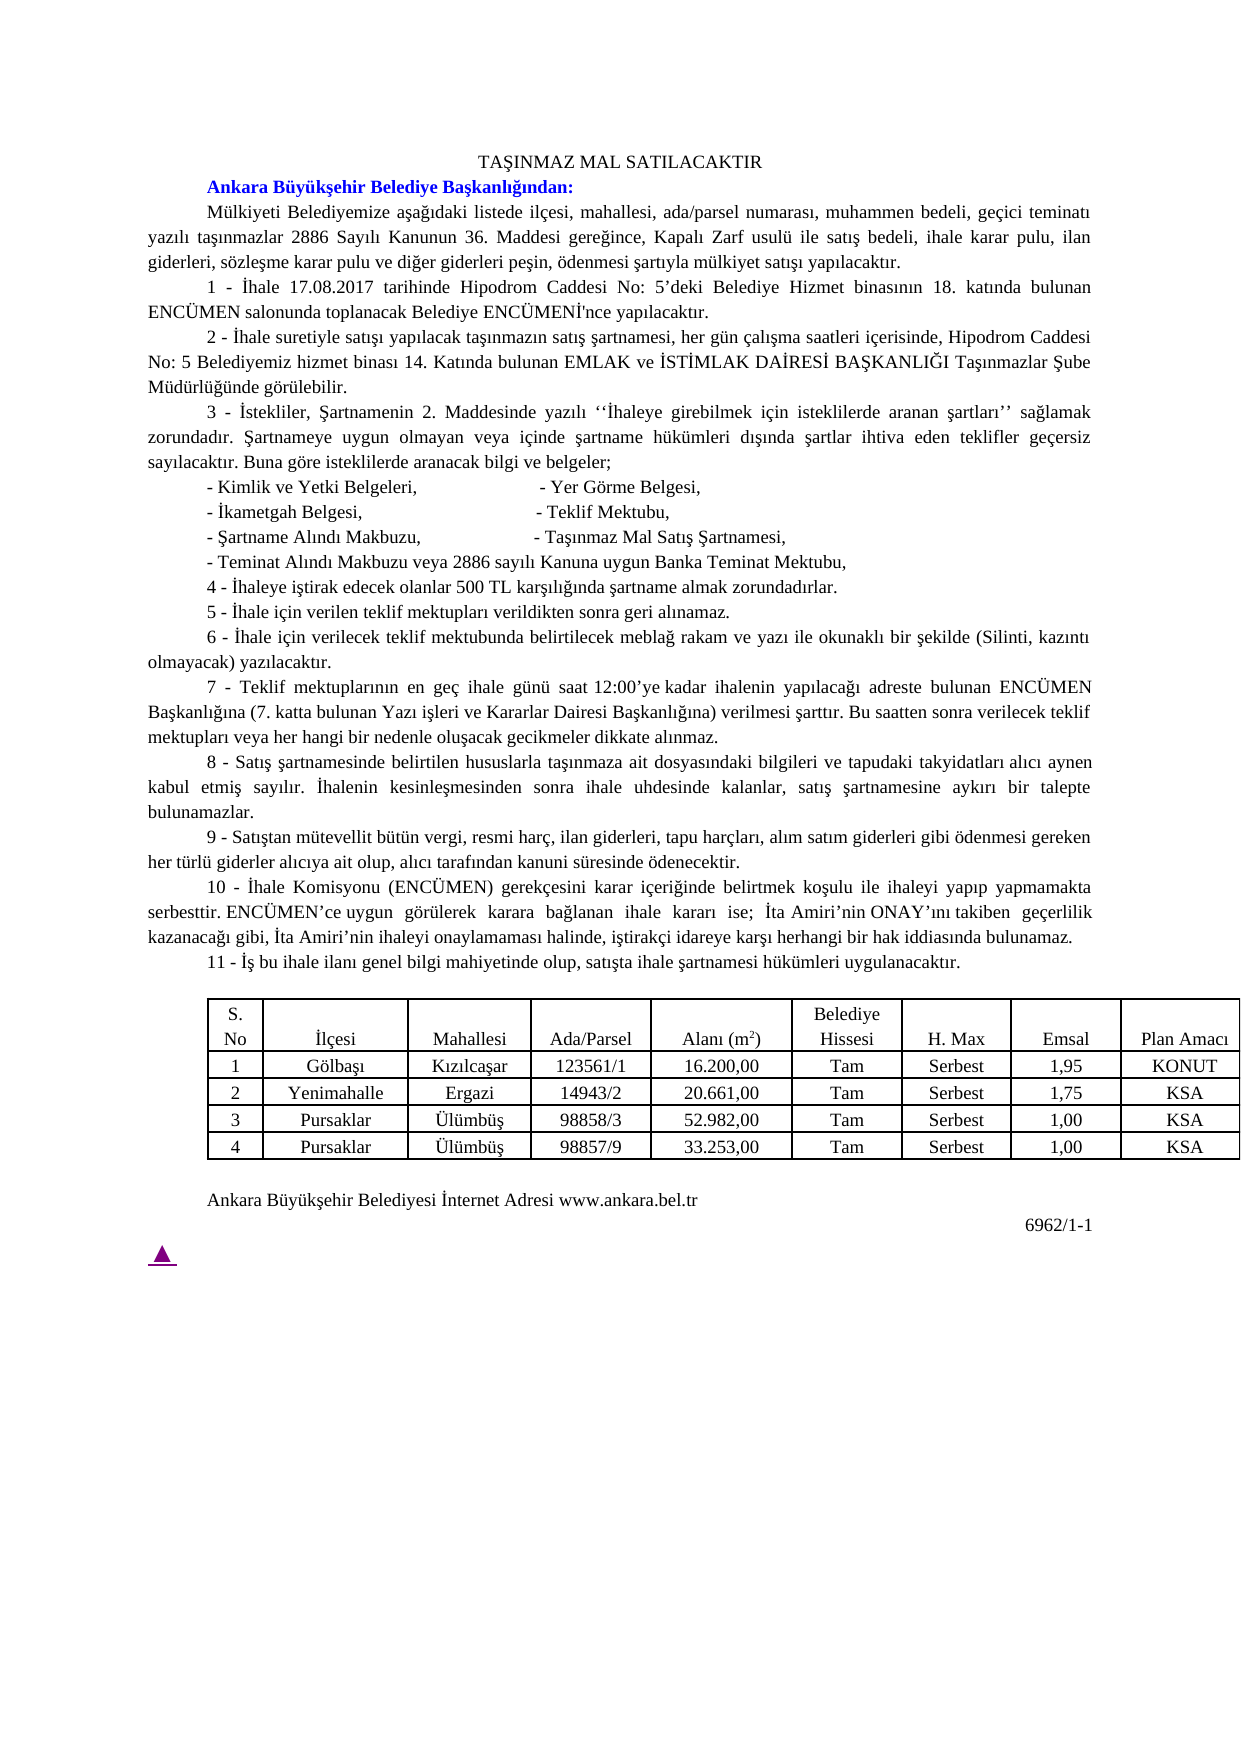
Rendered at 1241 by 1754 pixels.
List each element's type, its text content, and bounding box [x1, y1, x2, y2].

text - Teminat Alındı Makbuzu veya 2886 sayılı Kanuna uygun Banka Teminat Mektubu, [148, 548, 1093, 573]
table_cell KSA [1122, 1106, 1239, 1131]
table_cell Kızılcaşar [409, 1052, 530, 1077]
table_cell 2 [209, 1079, 262, 1104]
table_cell Pursaklar [264, 1133, 407, 1158]
table_header Mahallesi [409, 1000, 530, 1050]
table_cell Ülümbüş [409, 1133, 530, 1158]
text 2 - İhale suretiyle satışı yapılacak taşınmazın satış şartnamesi, her gün çalışma saatleri içerisinde, Hipodrom Caddesi No: 5 Belediyemiz hizmet binası 14. Katında bulunan EMLAK ve İSTİMLAK DAİRESİ BAŞKANLIĞI Taşınmazlar Şube Müdürlüğünde görülebilir. [148, 323, 1093, 398]
table_cell Tam [793, 1106, 901, 1131]
table_cell Serbest [903, 1133, 1010, 1158]
table_cell KSA [1122, 1133, 1239, 1158]
text ▲ [148, 1235, 1093, 1269]
table_cell 1,75 [1012, 1079, 1120, 1104]
text 6962/1-1 [148, 1210, 1093, 1235]
table_cell Serbest [903, 1079, 1010, 1104]
table_cell Pursaklar [264, 1106, 407, 1131]
table_cell 20.661,00 [652, 1079, 791, 1104]
table_cell KSA [1122, 1079, 1239, 1104]
table_cell 1,00 [1012, 1106, 1120, 1131]
table_cell Ergazi [409, 1079, 530, 1104]
table_cell 4 [209, 1133, 262, 1158]
text 3 - İstekliler, Şartnamenin 2. Maddesinde yazılı ‘‘İhaleye girebilmek için isteklilerde aranan şartları’’ sağlamak zorundadır. Şartnameye uygun olmayan veya içinde şartname hükümleri dışında şartlar ihtiva eden teklifler geçersiz sayılacaktır. Buna göre isteklilerde aranacak bilgi ve belgeler; [148, 398, 1093, 473]
table_cell 1 [209, 1052, 262, 1077]
text 8 - Satış şartnamesinde belirtilen hususlarla taşınmaza ait dosyasındaki bilgileri ve tapudaki takyidatları alıcı aynen kabul etmiş sayılır. İhalenin kesinleşmesinden sonra ihale uhdesinde kalanlar, satış şartnamesine aykırı bir talepte bulunamazlar. [148, 748, 1093, 823]
text 7 - Teklif mektuplarının en geç ihale günü saat 12:00’ye kadar ihalenin yapılacağı adreste bulunan ENCÜMEN Başkanlığına (7. katta bulunan Yazı işleri ve Kararlar Dairesi Başkanlığına) verilmesi şarttır. Bu saatten sonra verilecek teklif mektupları veya her hangi bir nedenle oluşacak gecikmeler dikkate alınmaz. [148, 673, 1093, 748]
table_header Alanı (m2) [652, 1000, 791, 1050]
table_cell 52.982,00 [652, 1106, 791, 1131]
text - Kimlik ve Yetki Belgeleri, - Yer Görme Belgesi, [148, 473, 1093, 498]
text - Şartname Alındı Makbuzu, - Taşınmaz Mal Satış Şartnamesi, [148, 523, 1093, 548]
text 4 - İhaleye iştirak edecek olanlar 500 TL karşılığında şartname almak zorundadırlar. [148, 573, 1093, 598]
table_cell Serbest [903, 1106, 1010, 1131]
text Ankara Büyükşehir Belediyesi İnternet Adresi www.ankara.bel.tr [148, 1185, 1093, 1210]
table_header H. Max [903, 1000, 1010, 1050]
text 6 - İhale için verilecek teklif mektubunda belirtilecek meblağ rakam ve yazı ile okunaklı bir şekilde (Silinti, kazıntı olmayacak) yazılacaktır. [148, 623, 1093, 673]
table_header Plan Amacı [1122, 1000, 1239, 1050]
table_cell Tam [793, 1052, 901, 1077]
table_header Ada/Parsel [532, 1000, 650, 1050]
table_header İlçesi [264, 1000, 407, 1050]
text 5 - İhale için verilen teklif mektupları verildikten sonra geri alınamaz. [148, 598, 1093, 623]
table_cell Tam [793, 1079, 901, 1104]
table_cell Ülümbüş [409, 1106, 530, 1131]
table_cell 14943/2 [532, 1079, 650, 1104]
table_cell 98857/9 [532, 1133, 650, 1158]
table_cell 1,00 [1012, 1133, 1120, 1158]
text 1 - İhale 17.08.2017 tarihinde Hipodrom Caddesi No: 5’deki Belediye Hizmet binasının 18. katında bulunan ENCÜMEN salonunda toplanacak Belediye ENCÜMENİ'nce yapılacaktır. [148, 273, 1093, 323]
table_cell 98858/3 [532, 1106, 650, 1131]
table_cell Gölbaşı [264, 1052, 407, 1077]
table_cell 123561/1 [532, 1052, 650, 1077]
table_header S. No [209, 1000, 262, 1050]
text TAŞINMAZ MAL SATILACAKTIR [148, 148, 1093, 173]
text - İkametgah Belgesi, - Teklif Mektubu, [148, 498, 1093, 523]
text Ankara Büyükşehir Belediye Başkanlığından: [148, 173, 1093, 198]
table_cell 16.200,00 [652, 1052, 791, 1077]
text 10 - İhale Komisyonu (ENCÜMEN) gerekçesini karar içeriğinde belirtmek koşulu ile ihaleyi yapıp yapmamakta serbesttir. ENCÜMEN’ce uygun görülerek karara bağlanan ihale kararı ise; İta Amiri’nin ONAY’ını takiben geçerlilik kazanacağı gibi, İta Amiri’nin ihaleyi onaylamaması halinde, iştirakçi idareye karşı herhangi bir hak iddiasında bulunamaz. [148, 873, 1093, 948]
table_cell 33.253,00 [652, 1133, 791, 1158]
table_cell 3 [209, 1106, 262, 1131]
table_cell Yenimahalle [264, 1079, 407, 1104]
table_header Emsal [1012, 1000, 1120, 1050]
table_cell 1,95 [1012, 1052, 1120, 1077]
table_cell Serbest [903, 1052, 1010, 1077]
text Mülkiyeti Belediyemize aşağıdaki listede ilçesi, mahallesi, ada/parsel numarası, muhammen bedeli, geçici teminatı yazılı taşınmazlar 2886 Sayılı Kanunun 36. Maddesi gereğince, Kapalı Zarf usulü ile satış bedeli, ihale karar pulu, ilan giderleri, sözleşme karar pulu ve diğer giderleri peşin, ödenmesi şartıyla mülkiyet satışı yapılacaktır. [148, 198, 1093, 273]
table_cell Tam [793, 1133, 901, 1158]
table_cell KONUT [1122, 1052, 1239, 1077]
text 9 - Satıştan mütevellit bütün vergi, resmi harç, ilan giderleri, tapu harçları, alım satım giderleri gibi ödenmesi gereken her türlü giderler alıcıya ait olup, alıcı tarafından kanuni süresinde ödenecektir. [148, 823, 1093, 873]
table_header Belediye Hissesi [793, 1000, 901, 1050]
text 11 - İş bu ihale ilanı genel bilgi mahiyetinde olup, satışta ihale şartnamesi hükümleri uygulanacaktır. [148, 948, 1093, 973]
